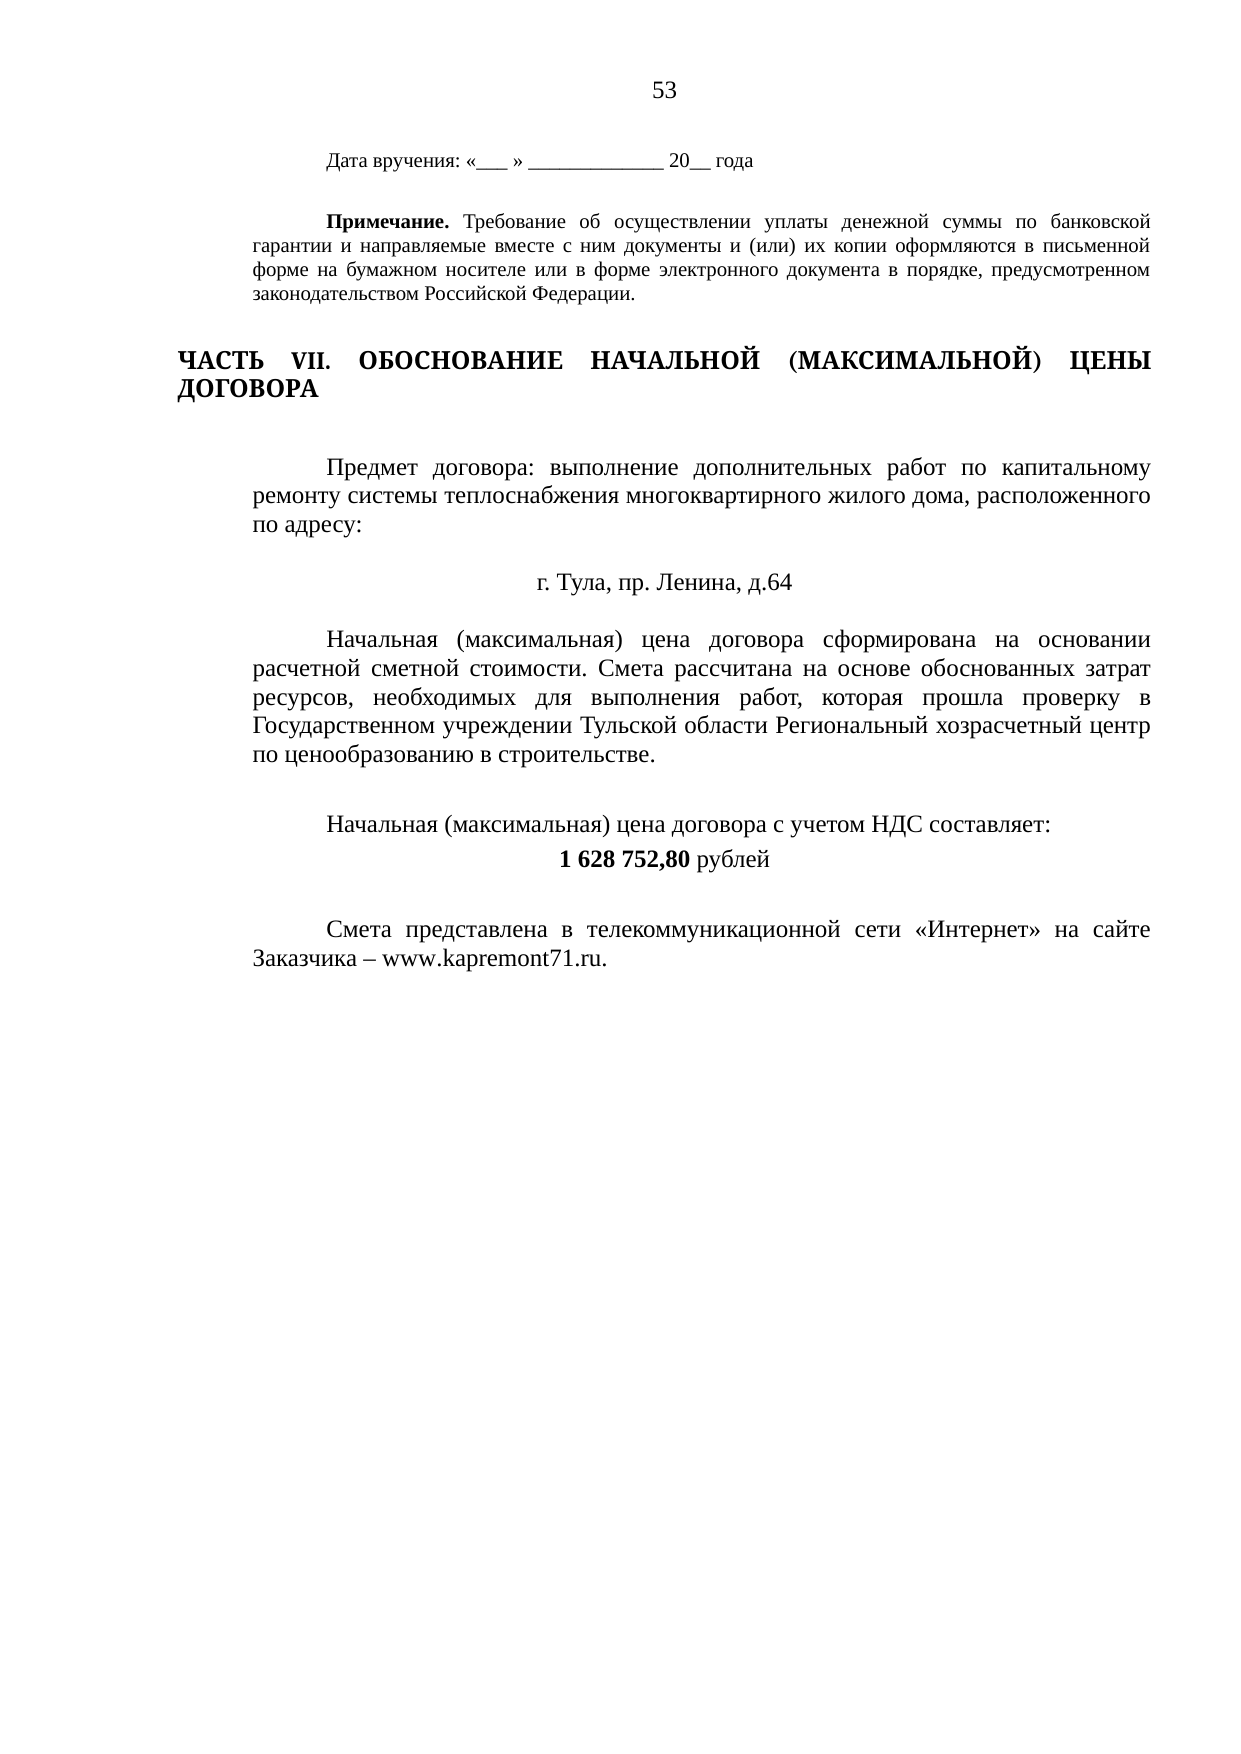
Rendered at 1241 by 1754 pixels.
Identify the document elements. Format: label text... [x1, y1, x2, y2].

text Примечание. Требование об осуществлении уплаты денежной суммы по банковской гарантии и направляемые вместе с ним документы и (или) их копии оформляются в письменной форме на бумажном носителе или в форме электронного документа в порядке, предусмотренном законодательством Российской Федерации. [252, 209, 1152, 305]
text Предмет договора: выполнение дополнительных работ по капитальному ремонту системы теплоснабжения многоквартирного жилого дома, расположенного по адресу: [252, 452, 1152, 538]
subtitle ЧАСТЬ VII. ОБОСНОВАНИЕ НАЧАЛЬНОЙ (МАКСИМАЛЬНОЙ) ЦЕНЫ ДОГОВОРА [177, 347, 1152, 404]
text Смета представлена в телекоммуникационной сети «Интернет» на сайте Заказчика – www.kapremont71.ru. [252, 914, 1152, 972]
text 1 628 752,80 рублей [177, 844, 1152, 873]
text Начальная (максимальная) цена договора с учетом НДС составляет: [252, 809, 1152, 838]
text г. Тула, пр. Ленина, д.64 [177, 567, 1152, 595]
text Дата вручения: «___ » _____________ 20__ года [252, 148, 1152, 172]
text Начальная (максимальная) цена договора сформирована на основании расчетной сметной стоимости. Смета рассчитана на основе обоснованных затрат ресурсов, необходимых для выполнения работ, которая прошла проверку в Государственном учреждении Тульской области Региональный хозрасчетный центр по ценообразованию в строительстве. [252, 624, 1152, 768]
